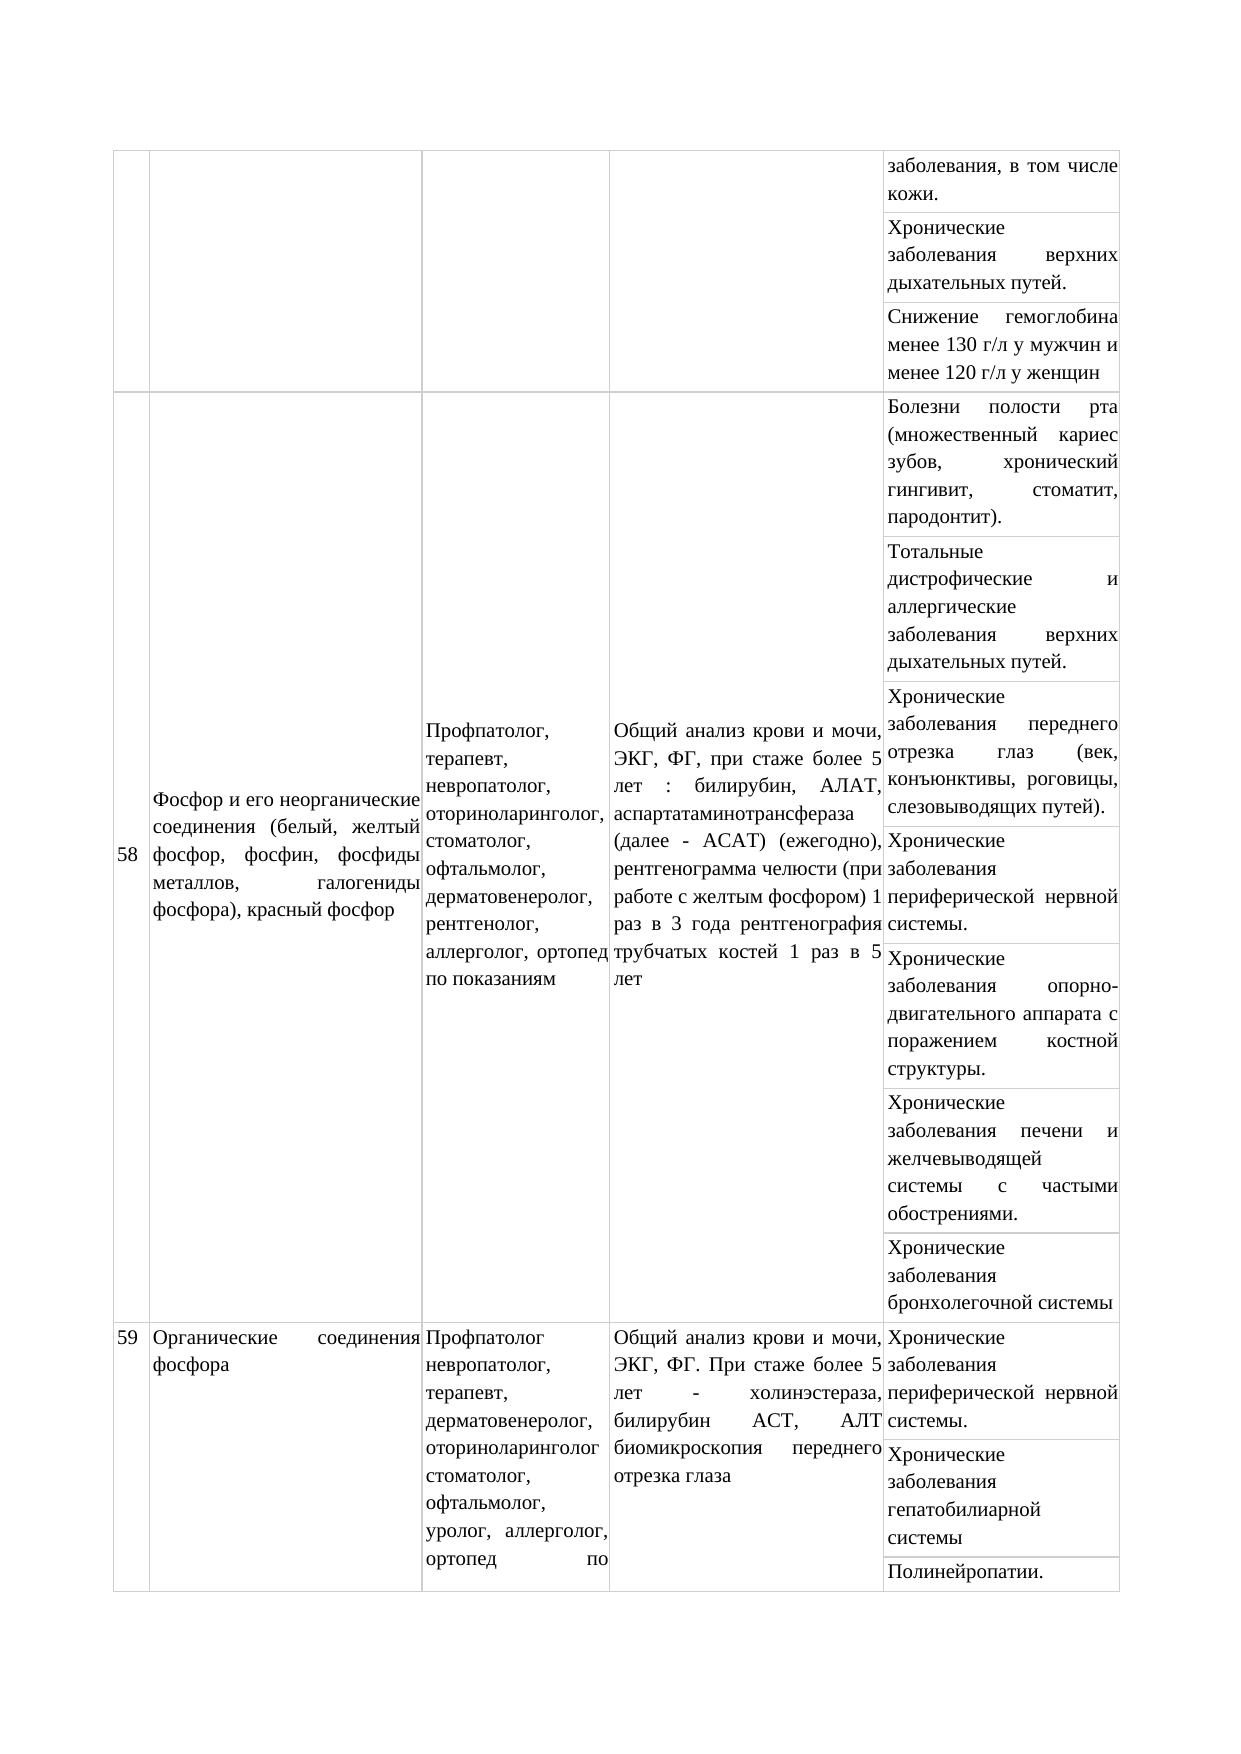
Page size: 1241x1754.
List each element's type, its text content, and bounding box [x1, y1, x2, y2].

table_cell Общий анализ крови и мочи, ЭКГ, ФГ, при стаже более 5 лет : билирубин, АЛАТ, аспартатаминотрансфераза (далее - АСАТ) (ежегодно), рентгенограмма челюсти (при работе с желтым фосфором) 1 раз в 3 года рентгенография трубчатых костей 1 раз в 5 лет [610, 393, 883, 1322]
table_cell Хронические заболевания периферической нервной системы. [884, 1323, 1119, 1439]
table_cell 59 [114, 1323, 149, 1591]
table_cell Фосфор и его неорганические соединения (белый, желтый фосфор, фосфин, фосфиды металлов, галогениды фосфора), красный фосфор [150, 393, 421, 1322]
table_cell Снижение гемоглобина менее 130 г/л у мужчин и менее 120 г/л у женщин [884, 303, 1119, 391]
table_cell Полинейропатии. [884, 1558, 1119, 1591]
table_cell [884, 151, 1119, 212]
table_cell Хронические заболевания переднего отрезка глаз (век, конъюнктивы, роговицы, слезовыводящих путей). [884, 682, 1119, 826]
table_cell Профпатолог невропатолог, терапевт, дерматовенеролог, оториноларинголог стоматолог, офтальмолог, уролог, аллерголог, ортопед по показаниям [423, 1323, 609, 1591]
table_cell Тотальные дистрофические и аллергические заболевания верхних дыхательных путей. [884, 537, 1119, 681]
table_cell Хронические заболевания верхних дыхательных путей. [884, 213, 1119, 302]
table_cell Органические соединения фосфора [150, 1323, 421, 1591]
table_cell Хронические заболевания опорно-двигательного аппарата с поражением костной структуры. [884, 944, 1119, 1087]
table_cell Хронические заболевания периферической нервной системы. [884, 827, 1119, 943]
table_cell 58 [114, 393, 149, 1322]
table_cell Общий анализ крови и мочи, ЭКГ, ФГ. При стаже более 5 лет - холинэстераза, билирубин ACT, АЛТ биомикроскопия переднего отрезка глаза [610, 1323, 883, 1591]
table_cell Болезни полости рта (множественный кариес зубов, хронический гингивит, стоматит, пародонтит). [884, 393, 1119, 536]
table_cell Хронические заболевания гепатобилиарной системы [884, 1440, 1119, 1556]
table_cell Профпатолог, терапевт, невропатолог, оториноларинголог, стоматолог, офтальмолог, дерматовенеролог, рентгенолог, аллерголог, ортопед по показаниям [423, 393, 609, 1322]
table_cell Хронические заболевания печени и желчевыводящей системы с частыми обострениями. [884, 1089, 1119, 1232]
table_cell Хронические заболевания бронхолегочной системы [884, 1234, 1119, 1322]
